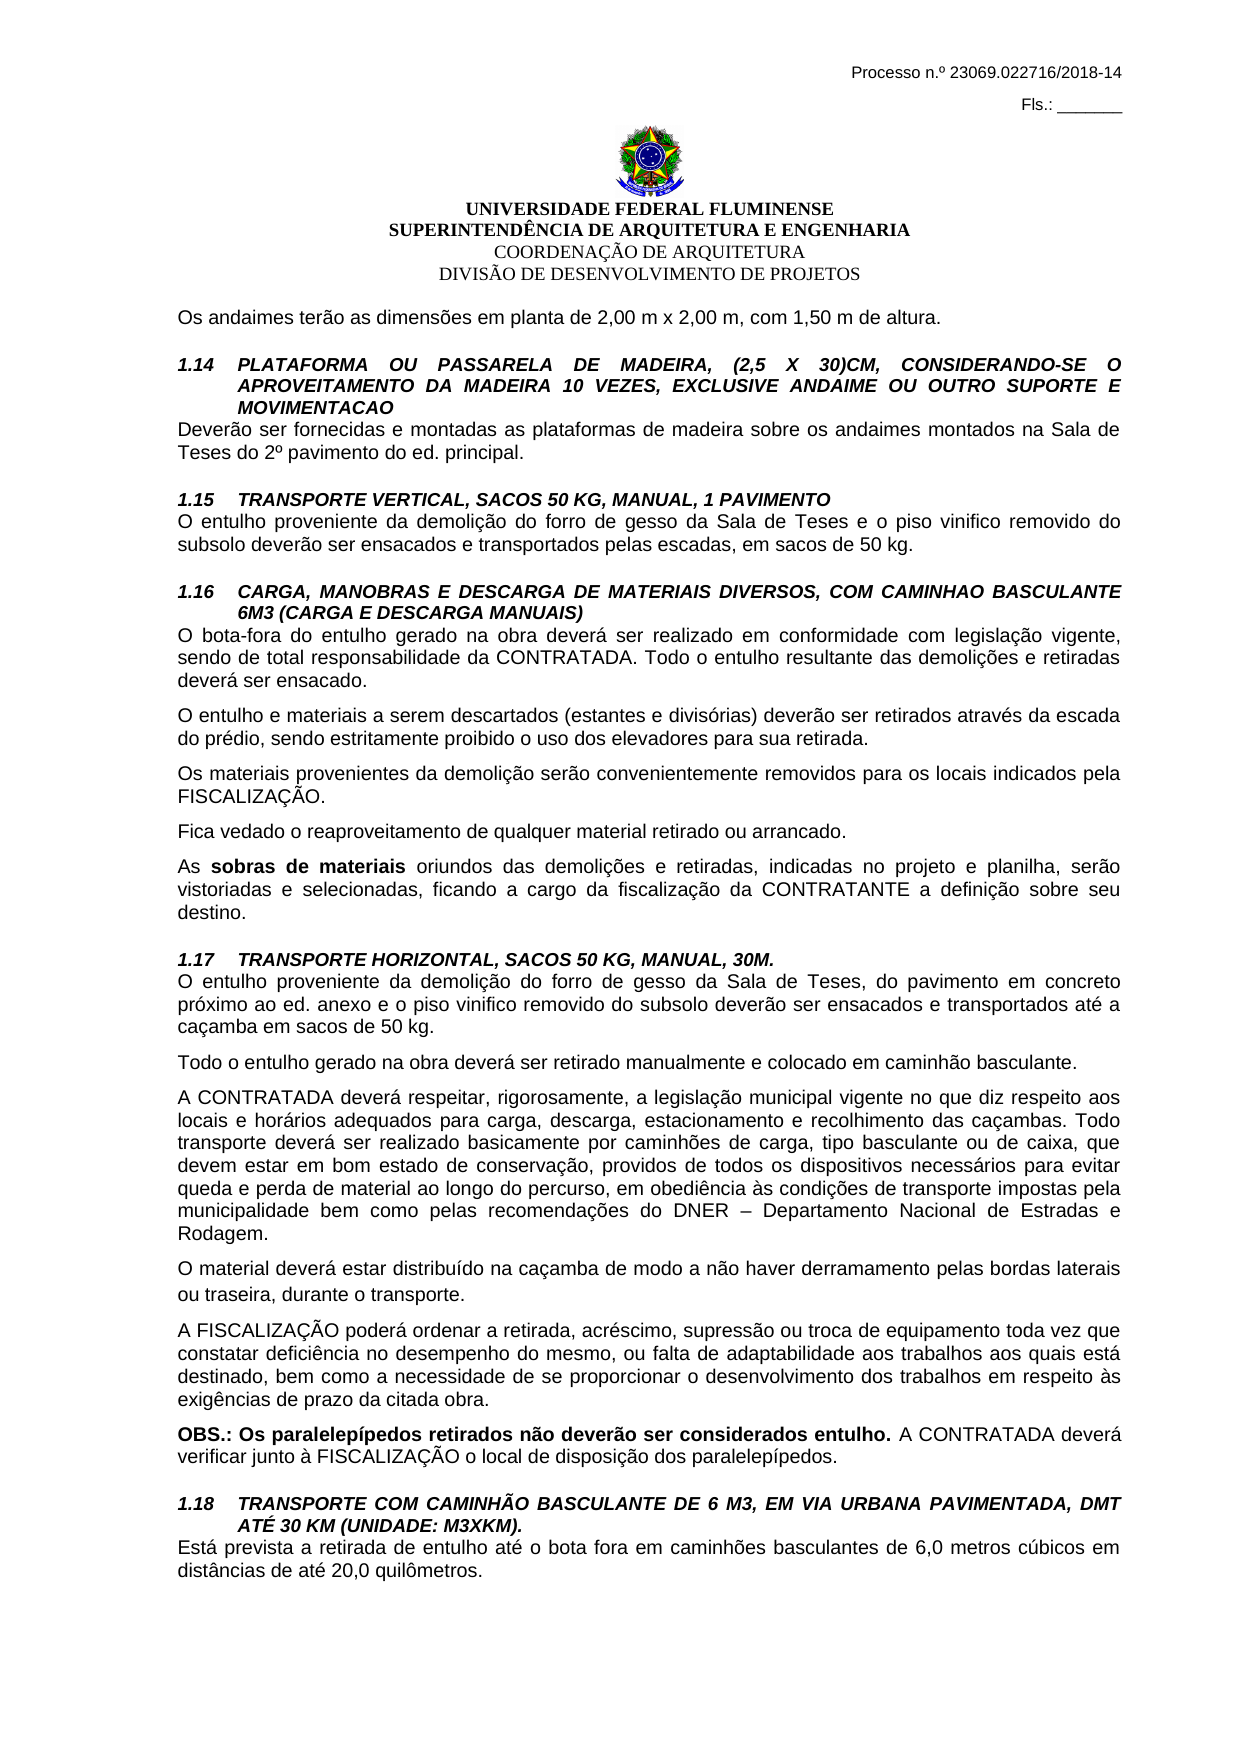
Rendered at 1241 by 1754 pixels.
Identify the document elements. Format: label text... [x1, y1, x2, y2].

text O entulho proveniente da demolição do forro de gesso da Sala de Teses, do pavimento em concreto próximo ao ed. anexo e o piso vinifico removido do subsolo deverão ser ensacados e transportados até a caçamba em sacos de 50 kg. [177, 970, 1122, 1038]
subtitle CARGA, MANOBRAS E DESCARGA DE MATERIAIS DIVERSOS, COM CAMINHAO BASCULANTE 6M3 (CARGA E DESCARGA MANUAIS) [177, 580, 1122, 623]
text OBS.: Os paralelepípedos retirados não deverão ser considerados entulho. A CONTRATADA deverá verificar junto à FISCALIZAÇÃO o local de disposição dos paralelepípedos. [177, 1423, 1122, 1468]
text O entulho e materiais a serem descartados (estantes e divisórias) deverão ser retirados através da escada do prédio, sendo estritamente proibido o uso dos elevadores para sua retirada. [177, 704, 1122, 749]
text As sobras de materiais oriundos das demolições e retiradas, indicadas no projeto e planilha, serão vistoriadas e selecionadas, ficando a cargo da fiscalização da CONTRATANTE a definição sobre seu destino. [177, 855, 1122, 923]
text Os andaimes terão as dimensões em planta de 2,00 m x 2,00 m, com 1,50 m de altura. [177, 306, 1122, 328]
text O entulho proveniente da demolição do forro de gesso da Sala de Teses e o piso vinifico removido do subsolo deverão ser ensacados e transportados pelas escadas, em sacos de 50 kg. [177, 510, 1122, 555]
text Fica vedado o reaproveitamento de qualquer material retirado ou arrancado. [177, 820, 1122, 843]
text Os materiais provenientes da demolição serão convenientemente removidos para os locais indicados pela FISCALIZAÇÃO. [177, 762, 1122, 807]
subtitle TRANSPORTE VERTICAL, SACOS 50 KG, MANUAL, 1 PAVIMENTO [177, 488, 1122, 510]
text Deverão ser fornecidas e montadas as plataformas de madeira sobre os andaimes montados na Sala de Teses do 2º pavimento do ed. principal. [177, 418, 1122, 463]
text A FISCALIZAÇÃO poderá ordenar a retirada, acréscimo, supressão ou troca de equipamento toda vez que constatar deficiência no desempenho do mesmo, ou falta de adaptabilidade aos trabalhos aos quais está destinado, bem como a necessidade de se proporcionar o desenvolvimento dos trabalhos em respeito às exigências de prazo da citada obra. [177, 1319, 1122, 1410]
subtitle TRANSPORTE COM CAMINHÃO BASCULANTE DE 6 M3, EM VIA URBANA PAVIMENTADA, DMT ATÉ 30 KM (UNIDADE: M3XKM). [177, 1493, 1122, 1536]
text A CONTRATADA deverá respeitar, rigorosamente, a legislação municipal vigente no que diz respeito aos locais e horários adequados para carga, descarga, estacionamento e recolhimento das caçambas. Todo transporte deverá ser realizado basicamente por caminhões de carga, tipo basculante ou de caixa, que devem estar em bom estado de conservação, providos de todos os dispositivos necessários para evitar queda e perda de material ao longo do percurso, em obediência às condições de transporte impostas pela municipalidade bem como pelas recomendações do DNER – Departamento Nacional de Estradas e Rodagem. [177, 1086, 1122, 1245]
subtitle TRANSPORTE HORIZONTAL, SACOS 50 KG, MANUAL, 30M. [177, 948, 1122, 970]
text Está prevista a retirada de entulho até o bota fora em caminhões basculantes de em distâncias de até . [177, 1536, 1122, 1582]
text O bota-fora do entulho gerado na obra deverá ser realizado em conformidade com legislação vigente, sendo de total responsabilidade da CONTRATADA. Todo o entulho resultante das demolições e retiradas deverá ser ensacado. [177, 623, 1122, 692]
text O material deverá estar distribuído na caçamba de modo a não haver derramamento pelas bordas laterais ou traseira, durante o transporte. [177, 1257, 1122, 1307]
text Todo o entulho gerado na obra deverá ser retirado manualmente e colocado em caminhão basculante. [177, 1051, 1122, 1073]
subtitle PLATAFORMA OU PASSARELA DE MADEIRA, (2,5 X 30)CM, CONSIDERANDO-SE O APROVEITAMENTO DA MADEIRA 10 VEZES, EXCLUSIVE ANDAIME OU OUTRO SUPORTE E MOVIMENTACAO [177, 353, 1122, 418]
